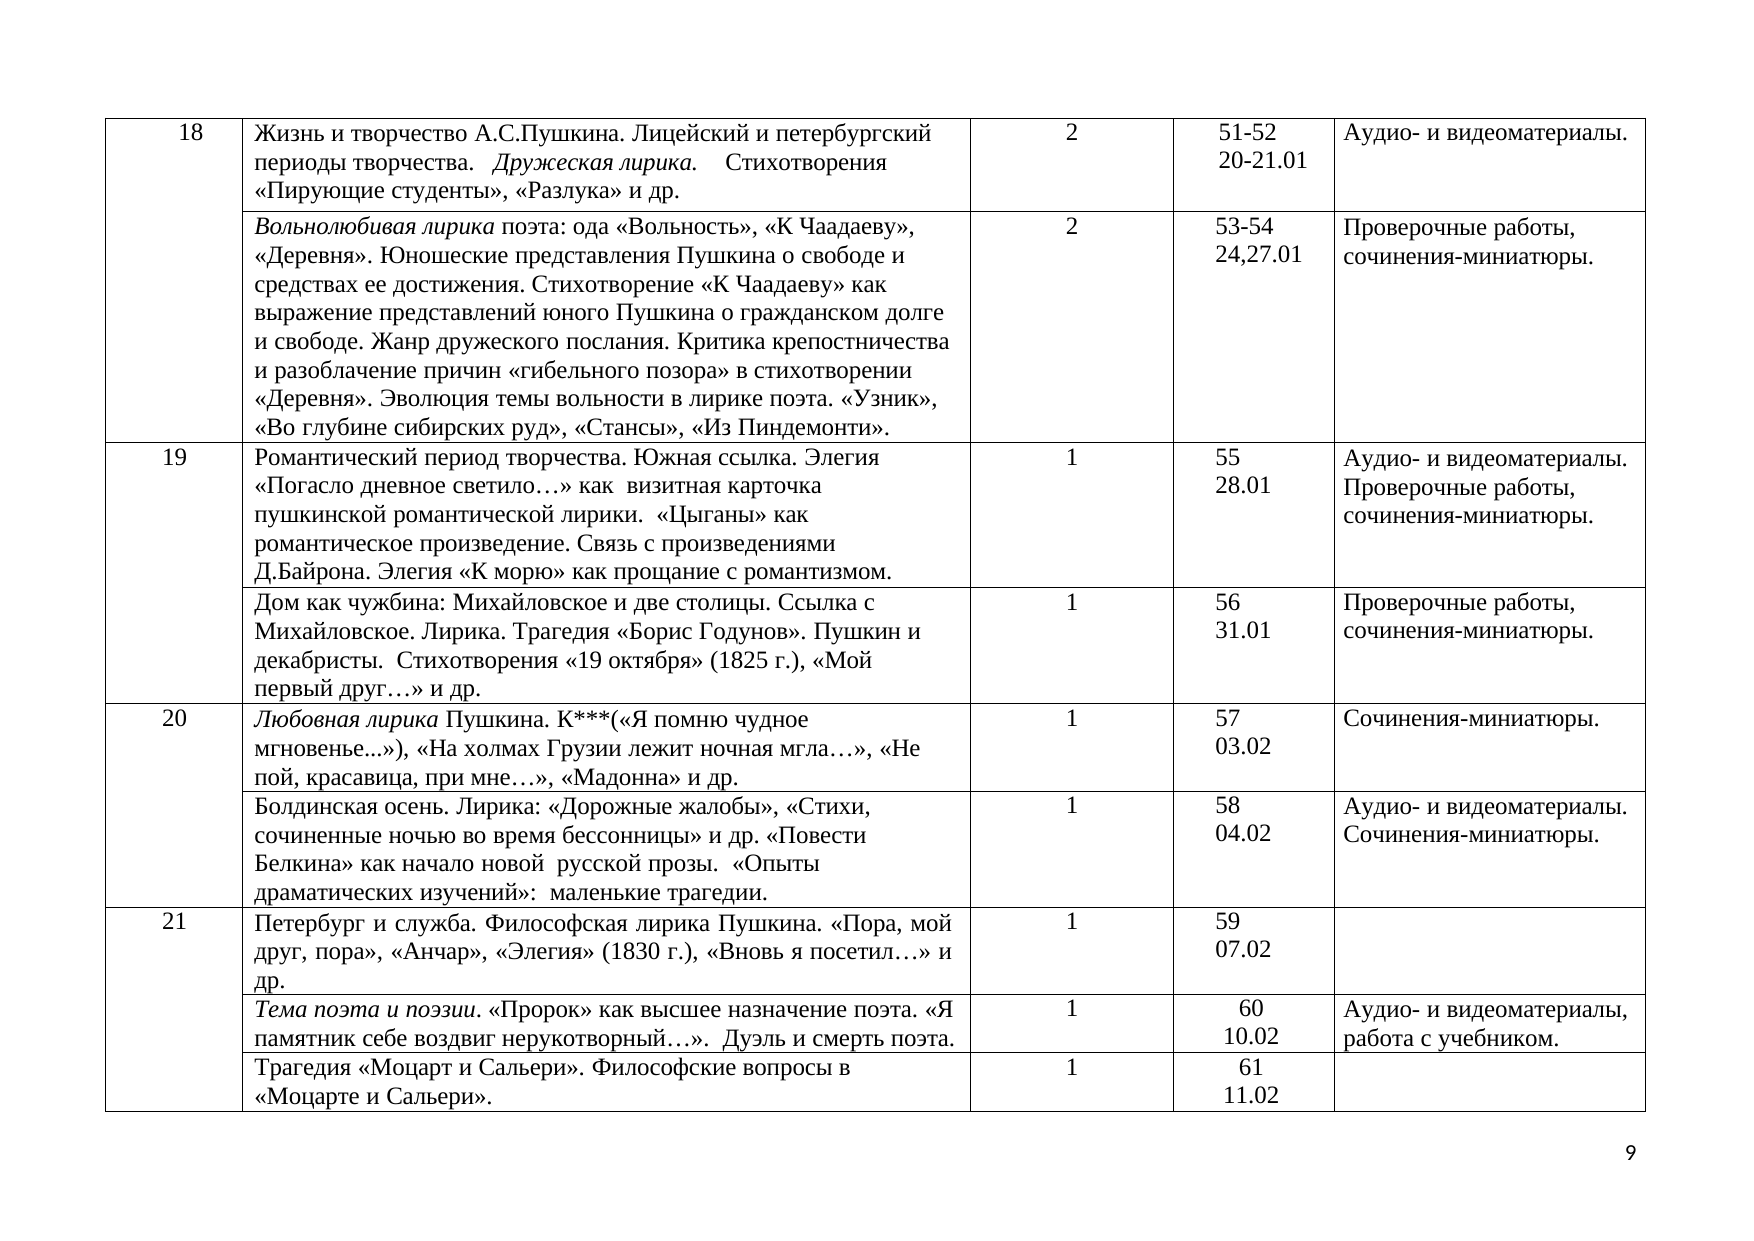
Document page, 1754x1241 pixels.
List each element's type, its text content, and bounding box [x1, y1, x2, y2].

table_cell 53-54 24,27.01 [1174, 212, 1334, 442]
table_cell Дом как чужбина: Михайловское и две столицы. Ссылка с Михайловское. Лирика. Трагедия «Борис Годунов». Пушкин и декабристы. Стихотворения «19 октября» (1825 г.), «Мой первый друг…» и др. [243, 588, 970, 703]
table_cell 1 [971, 908, 1173, 993]
table_cell 56 31.01 [1174, 588, 1334, 703]
table_cell 21 [106, 908, 242, 1111]
table_cell 57 03.02 [1174, 704, 1334, 791]
table_cell 1 [971, 443, 1173, 587]
table_cell Аудио- и видеоматериалы. Проверочные работы, сочинения-миниатюры. [1335, 443, 1645, 587]
table_cell Петербург и служба. Философская лирика Пушкина. «Пора, мой друг, пора», «Анчар», «Элегия» (1830 г.), «Вновь я посетил…» и др. [243, 908, 970, 993]
table_cell 1 [971, 792, 1173, 907]
table_cell Любовная лирика Пушкина. К***(«Я помню чудное мгновенье...»), «На холмах Грузии лежит ночная мгла…», «Не пой, красавица, при мне…», «Мадонна» и др. [243, 704, 970, 791]
table_cell 1 [971, 588, 1173, 703]
table_cell [1335, 1053, 1645, 1111]
table_cell 61 11.02 [1174, 1053, 1334, 1111]
table_header Жизнь и творчество А.С.Пушкина. Лицейский и петербургский периоды творчества. Дружеская лирика. Стихотворения «Пирующие студенты», «Разлука» и др. [243, 119, 970, 211]
table_cell Аудио- и видеоматериалы. Сочинения-миниатюры. [1335, 792, 1645, 907]
table_cell 58 04.02 [1174, 792, 1334, 907]
table_cell 55 28.01 [1174, 443, 1334, 587]
table_cell Болдинская осень. Лирика: «Дорожные жалобы», «Стихи, сочиненные ночью во время бессонницы» и др. «Повести Белкина» как начало новой русской прозы. «Опыты драматических изучений»: маленькие трагедии. [243, 792, 970, 907]
table_header 18 [106, 119, 242, 442]
table_cell Проверочные работы, сочинения-миниатюры. [1335, 588, 1645, 703]
table_cell 60 10.02 [1174, 995, 1334, 1052]
table_cell 2 [971, 212, 1173, 442]
table_cell Тема поэта и поэзии. «Пророк» как высшее назначение поэта. «Я памятник себе воздвиг нерукотворный…». Дуэль и смерть поэта. [243, 995, 970, 1052]
table_cell 1 [971, 704, 1173, 791]
table_cell 59 07.02 [1174, 908, 1334, 993]
table_cell 1 [971, 995, 1173, 1052]
table_cell Романтический период творчества. Южная ссылка. Элегия «Погасло дневное светило…» как визитная карточка пушкинской романтической лирики. «Цыганы» как романтическое произведение. Связь с произведениями Д.Байрона. Элегия «К морю» как прощание с романтизмом. [243, 443, 970, 587]
table_header 2 [971, 119, 1173, 211]
table_cell 1 [971, 1053, 1173, 1111]
table_cell Аудио- и видеоматериалы, работа с учебником. [1335, 995, 1645, 1052]
table_cell Трагедия «Моцарт и Сальери». Философские вопросы в «Моцарте и Сальери». [243, 1053, 970, 1111]
table_cell Сочинения-миниатюры. [1335, 704, 1645, 791]
table_header 51-52 20-21.01 [1174, 119, 1334, 211]
table_cell 19 [106, 443, 242, 703]
table_cell 20 [106, 704, 242, 907]
table_cell Вольнолюбивая лирика поэта: ода «Вольность», «К Чаадаеву», «Деревня». Юношеские представления Пушкина о свободе и средствах ее достижения. Стихотворение «К Чаадаеву» как выражение представлений юного Пушкина о гражданском долге и свободе. Жанр дружеского послания. Критика крепостничества и разоблачение причин «гибельного позора» в стихотворении «Деревня». Эволюция темы вольности в лирике поэта. «Узник», «Во глубине сибирских руд», «Стансы», «Из Пиндемонти». [243, 212, 970, 442]
table_cell Проверочные работы, сочинения-миниатюры. [1335, 212, 1645, 442]
table_cell [1335, 908, 1645, 993]
table_header Аудио- и видеоматериалы. [1335, 119, 1645, 211]
